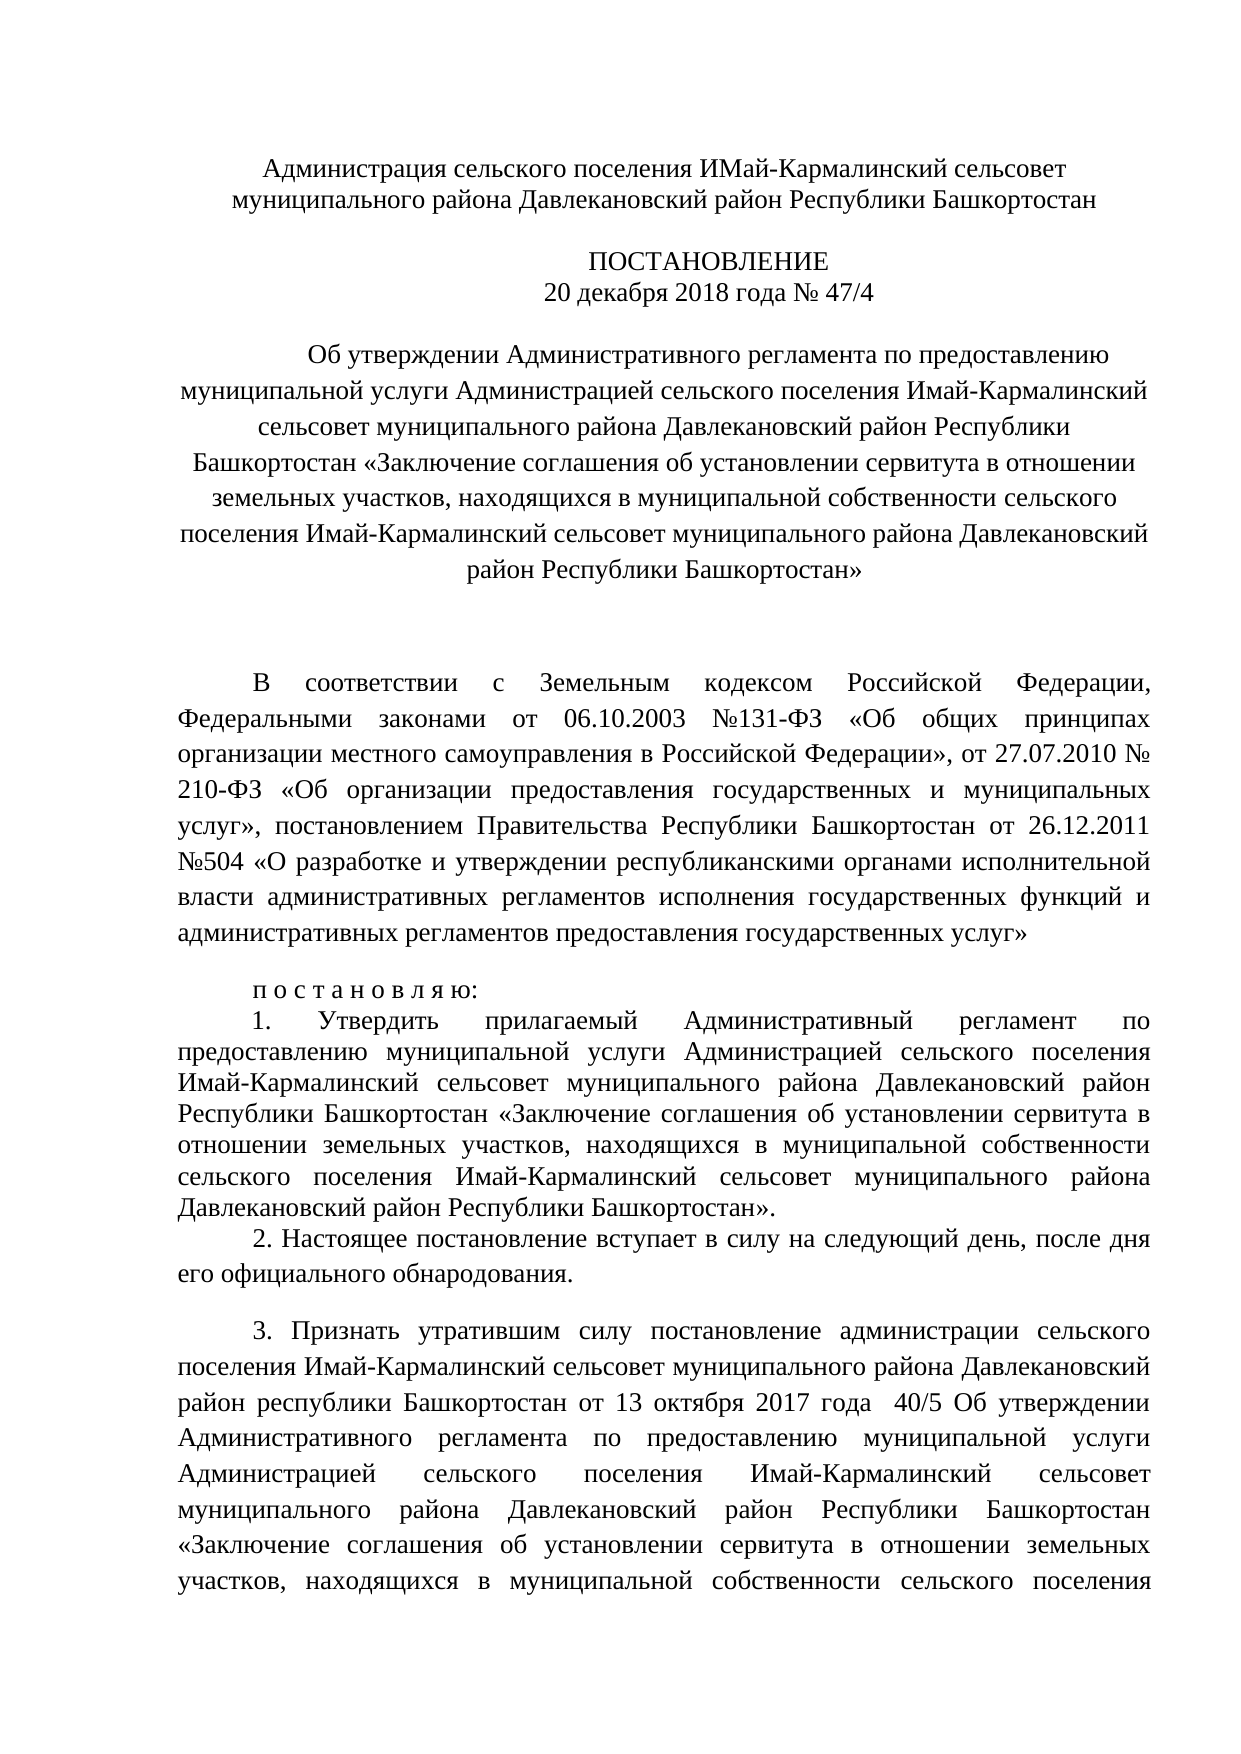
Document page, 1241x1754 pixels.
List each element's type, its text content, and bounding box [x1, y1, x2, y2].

text 1. Утвердить прилагаемый Административный регламент по предоставлению муниципальной услуги Администрацией сельского поселения Имай-Кармалинский сельсовет муниципального района Давлекановский район Республики Башкортостан «Заключение соглашения об установлении сервитута в отношении земельных участков, находящихся в муниципальной собственности сельского поселения Имай-Кармалинский сельсовет муниципального района Давлекановский район Республики Башкортостан». [177, 1004, 1152, 1222]
text 20 декабря 2018 года № 47/4 [177, 276, 1152, 307]
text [177, 1314, 1152, 1595]
text В соответствии с Земельным кодексом Российской Федерации, Федеральными законами от 06.10.2003 №131-ФЗ «Об общих принципах организации местного самоуправления в Российской Федерации», от 27.07.2010 № 210-ФЗ «Об организации предоставления государственных и муниципальных услуг», постановлением Правительства Республики Башкортостан от 26.12.2011 №504 «О разработке и утверждении республиканскими органами исполнительной власти административных регламентов исполнения государственных функций и административных регламентов предоставления государственных услуг» [177, 666, 1152, 947]
text Администрация сельского поселения ИМай-Кармалинский сельсовет муниципального района Давлекановский район Республики Башкортостан [177, 152, 1152, 214]
text Об утверждении Административного регламента по предоставлению муниципальной услуги Администрацией сельского поселения Имай-Кармалинский сельсовет муниципального района Давлекановский район Республики Башкортостан «Заключение соглашения об установлении сервитута в отношении земельных участков, находящихся в муниципальной собственности сельского поселения Имай-Кармалинский сельсовет муниципального района Давлекановский район Республики Башкортостан» [177, 338, 1152, 584]
text 2. Настоящее постановление вступает в силу на следующий день, после дня его официального обнародования. [177, 1222, 1152, 1289]
text ПОСТАНОВЛЕНИЕ [177, 245, 1152, 276]
text п о с т а н о в л я ю: [177, 973, 1152, 1004]
